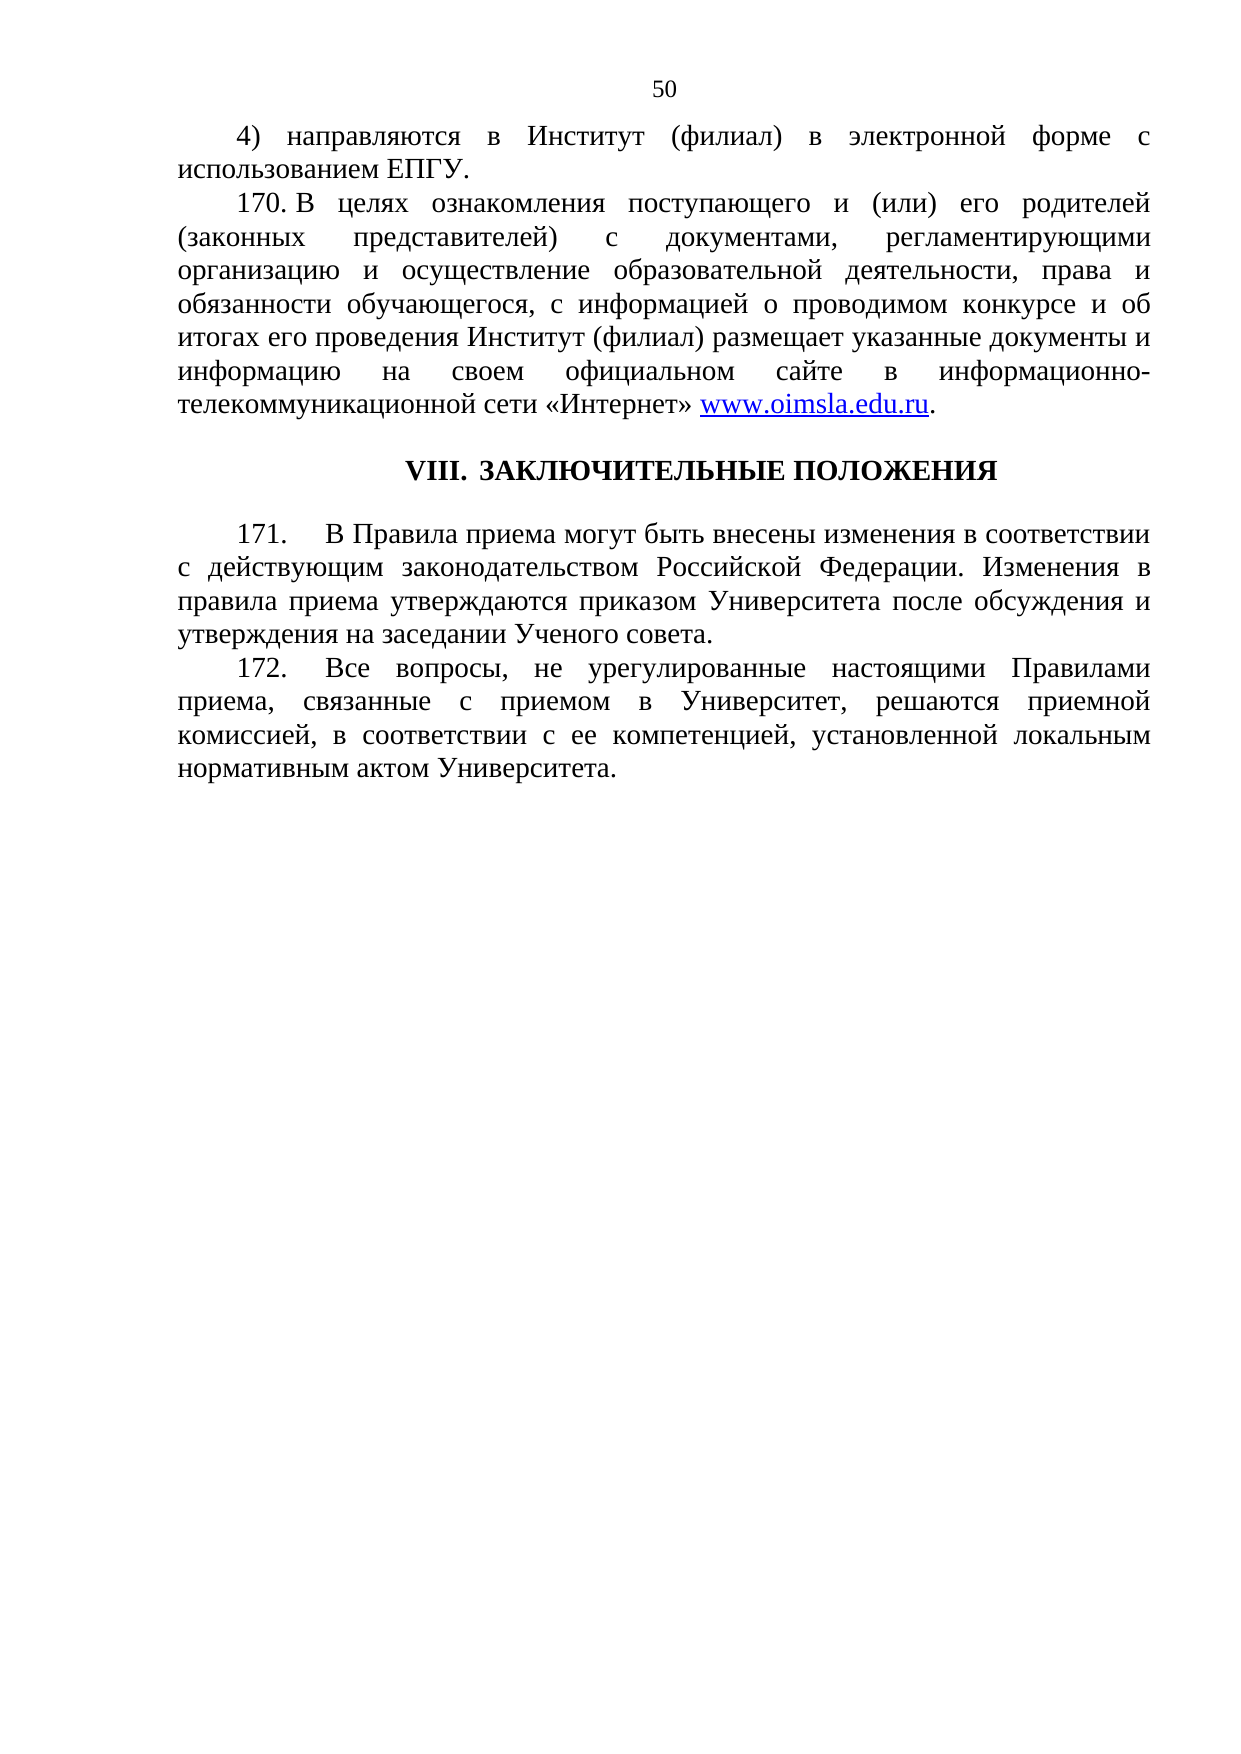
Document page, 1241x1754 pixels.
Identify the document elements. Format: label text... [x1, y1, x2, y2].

text 4) направляются в Институт (филиал) в электронной форме с использованием ЕПГУ. [177, 118, 1152, 185]
text VIII. ЗАКЛЮЧИТЕЛЬНЫЕ ПОЛОЖЕНИЯ [177, 453, 1152, 487]
list В Правила приема могут быть внесены изменения в соответствии с действующим законодательством Российской Федерации. Изменения в правила приема утверждаются приказом Университета после обсуждения и утверждения на заседании Ученого совета. [177, 516, 1152, 650]
list В целях ознакомления поступающего и (или) его родителей (законных представителей) с документами, регламентирующими организацию и осуществление образовательной деятельности, права и обязанности обучающегося, с информацией о проводимом конкурсе и об итогах его проведения Институт (филиал) размещает указанные документы и информацию на своем официальном сайте в информационно-телекоммуникационной сети «Интернет» www.oimsla.edu.ru. [177, 185, 1152, 420]
list Все вопросы, не урегулированные настоящими Правилами приема, связанные с приемом в Университет, решаются приемной комиссией, в соответствии с ее компетенцией, установленной локальным нормативным актом Университета. [177, 650, 1152, 784]
